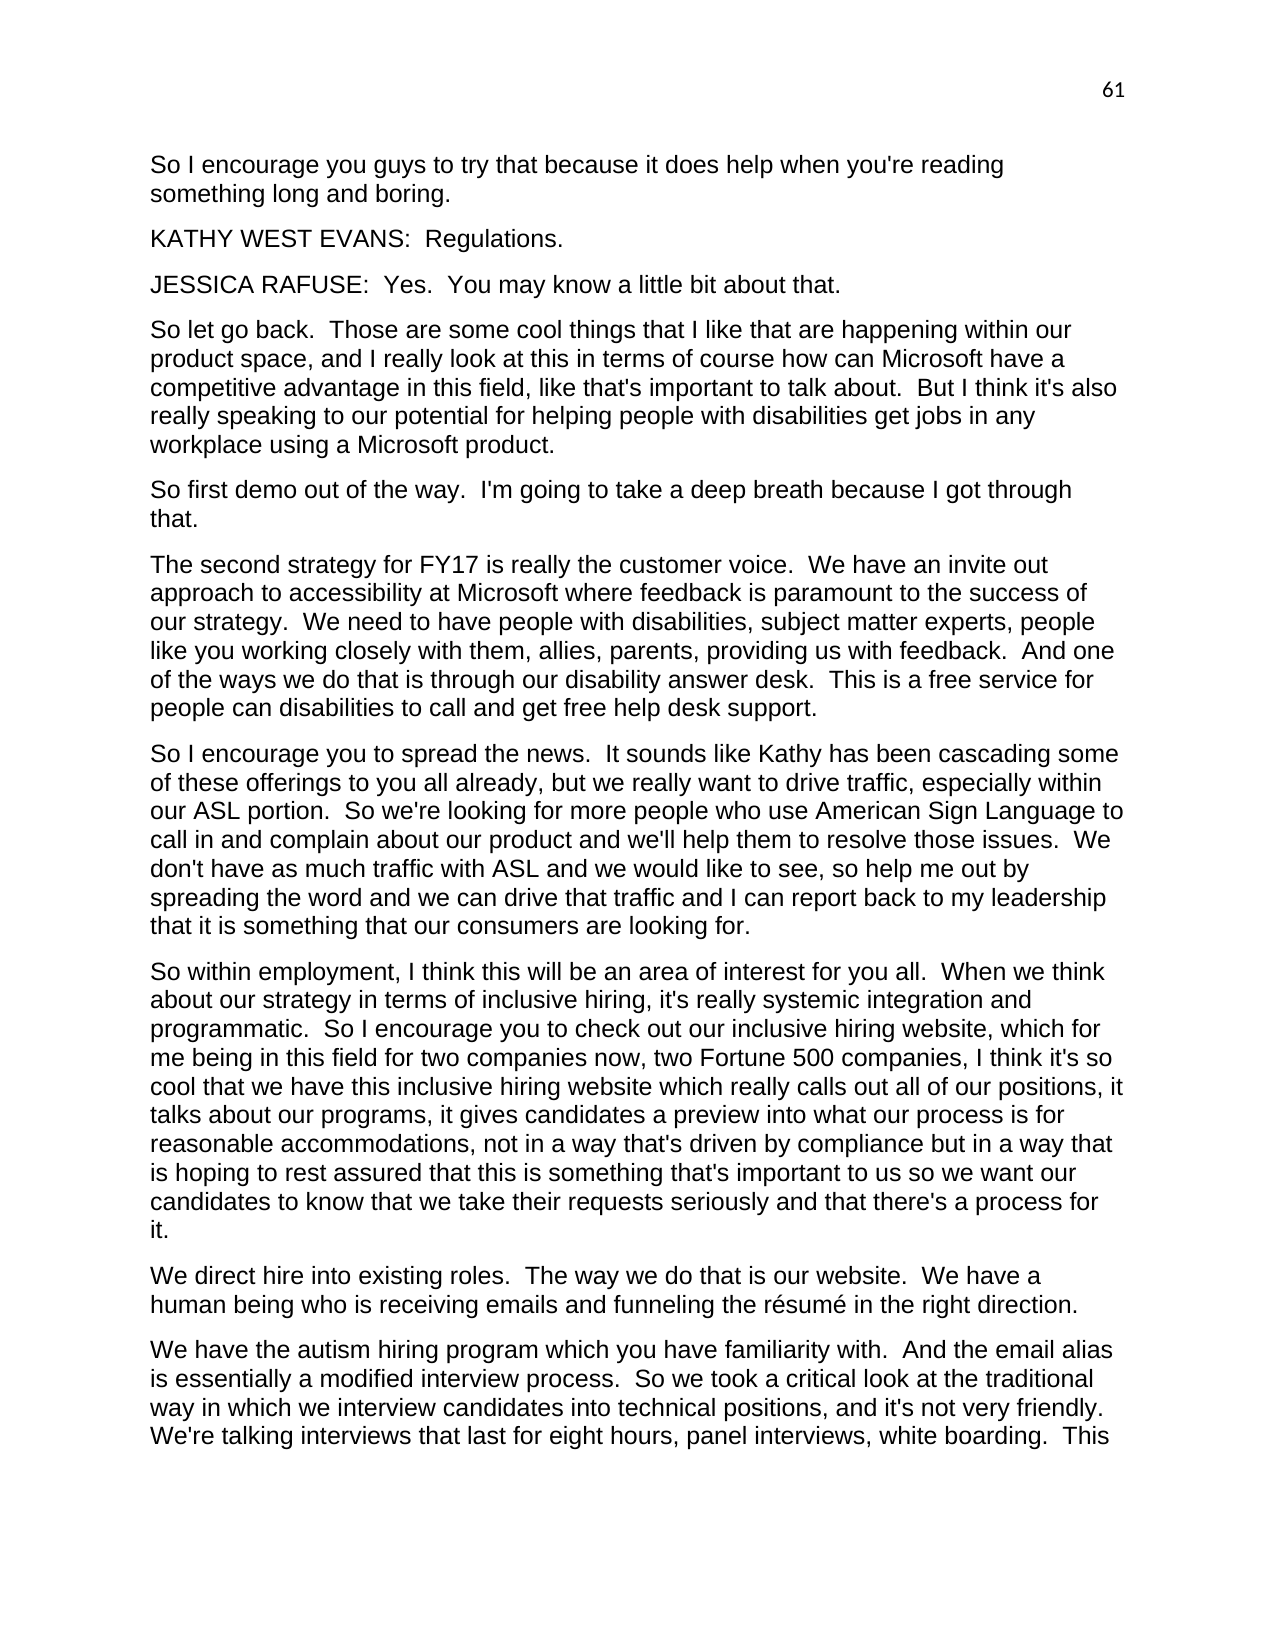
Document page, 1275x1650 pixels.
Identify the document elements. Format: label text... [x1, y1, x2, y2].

text So let go back. Those are some cool things that I like that are happening within our product space, and I really look at this in terms of course how can Microsoft have a competitive advantage in this field, like that's important to talk about. But I think it's also really speaking to our potential for helping people with disabilities get jobs in any workplace using a Microsoft product. [150, 315, 1125, 459]
text JESSICA RAFUSE: Yes. You may know a little bit about that. [150, 269, 1125, 298]
text The second strategy for FY17 is really the customer voice. We have an invite out approach to accessibility at Microsoft where feedback is paramount to the success of our strategy. We need to have people with disabilities, subject matter experts, people like you working closely with them, allies, parents, providing us with feedback. And one of the ways we do that is through our disability answer desk. This is a free service for people can disabilities to call and get free help desk support. [150, 549, 1125, 722]
text So I encourage you to spread the news. It sounds like Kathy has been cascading some of these offerings to you all already, but we really want to drive traffic, especially within our ASL portion. So we're looking for more people who use American Sign Language to call in and complain about our product and we'll help them to resolve those issues. We don't have as much traffic with ASL and we would like to see, so help me out by spreading the word and we can drive that traffic and I can report back to my leadership that it is something that our consumers are looking for. [150, 739, 1125, 940]
text We direct hire into existing roles. The way we do that is our website. We have a human being who is receiving emails and funneling the résumé in the right direction. [150, 1261, 1125, 1318]
text So I encourage you guys to try that because it does help when you're reading something long and boring. [150, 150, 1125, 207]
text So within employment, I think this will be an area of interest for you all. When we think about our strategy in terms of inclusive hiring, it's really systemic integration and programmatic. So I encourage you to check out our inclusive hiring website, which for me being in this field for two companies now, two Fortune 500 companies, I think it's so cool that we have this inclusive hiring website which really calls out all of our positions, it talks about our programs, it gives candidates a preview into what our process is for reasonable accommodations, not in a way that's driven by compliance but in a way that is hoping to rest assured that this is something that's important to us so we want our candidates to know that we take their requests seriously and that there's a process for it. [150, 957, 1125, 1244]
text So first demo out of the way. I'm going to take a deep breath because I got through that. [150, 475, 1125, 533]
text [150, 1335, 1125, 1450]
text KATHY WEST EVANS: Regulations. [150, 224, 1125, 253]
